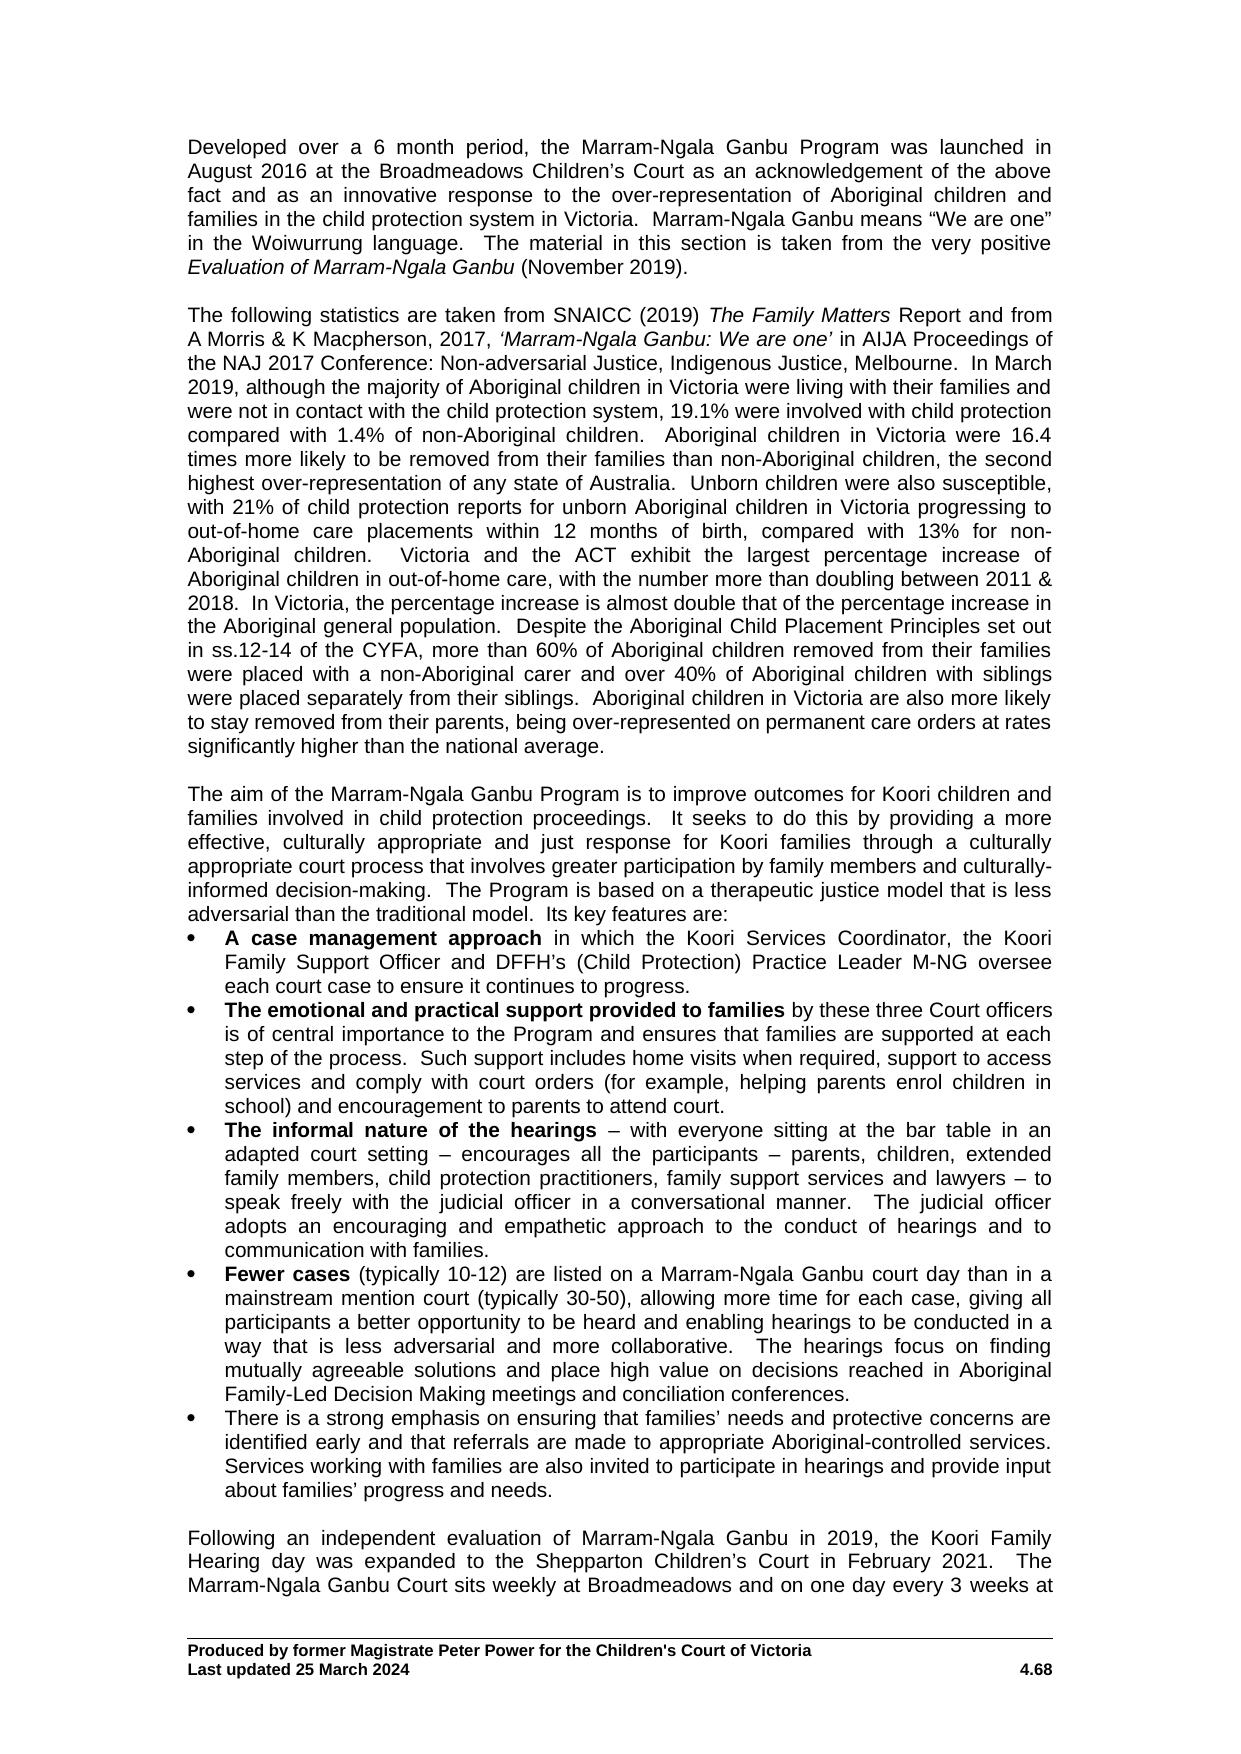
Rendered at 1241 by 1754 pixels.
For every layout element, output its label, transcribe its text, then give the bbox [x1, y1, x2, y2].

list There is a strong emphasis on ensuring that families’ needs and protective concerns are identified early and that referrals are made to appropriate Aboriginal-controlled services. Services working with families are also invited to participate in hearings and provide input about families’ progress and needs. [187, 1405, 1053, 1501]
list A case management approach in which the Koori Services Coordinator, the Koori Family Support Officer and DFFH’s (Child Protection) Practice Leader M-NG oversee each court case to ensure it continues to progress. [187, 926, 1053, 998]
list Fewer cases (typically 10-12) are listed on a Marram-Ngala Ganbu court day than in a mainstream mention court (typically 30-50), allowing more time for each case, giving all participants a better opportunity to be heard and enabling hearings to be conducted in a way that is less adversarial and more collaborative. The hearings focus on finding mutually agreeable solutions and place high value on decisions reached in Aboriginal Family-Led Decision Making meetings and conciliation conferences. [187, 1262, 1053, 1405]
text The following statistics are taken from SNAICC (2019) The Family Matters Report and from A Morris & K Macpherson, 2017, ‘Marram-Ngala Ganbu: We are one’ in AIJA Proceedings of the NAJ 2017 Conference: Non-adversarial Justice, Indigenous Justice, Melbourne. In March 2019, although the majority of Aboriginal children in Victoria were living with their families and were not in contact with the child protection system, 19.1% were involved with child protection compared with 1.4% of non-Aboriginal children. Aboriginal children in Victoria were 16.4 times more likely to be removed from their families than non-Aboriginal children, the second highest over-representation of any state of Australia. Unborn children were also susceptible, with 21% of child protection reports for unborn Aboriginal children in Victoria progressing to out-of-home care placements within 12 months of birth, compared with 13% for non-Aboriginal children. Victoria and the ACT exhibit the largest percentage increase of Aboriginal children in out-of-home care, with the number more than doubling between 2011 & 2018. In Victoria, the percentage increase is almost double that of the percentage increase in the Aboriginal general population. Despite the Aboriginal Child Placement Principles set out in ss.12-14 of the CYFA, more than 60% of Aboriginal children removed from their families were placed with a non-Aboriginal carer and over 40% of Aboriginal children with siblings were placed separately from their siblings. Aboriginal children in Victoria are also more likely to stay removed from their parents, being over-represented on permanent care orders at rates significantly higher than the national average. [187, 303, 1053, 758]
list The informal nature of the hearings – with everyone sitting at the bar table in an adapted court setting – encourages all the participants – parents, children, extended family members, child protection practitioners, family support services and lawyers – to speak freely with the judicial officer in a conversational manner. The judicial officer adopts an encouraging and empathetic approach to the conduct of hearings and to communication with families. [187, 1118, 1053, 1262]
list The emotional and practical support provided to families by these three Court officers is of central importance to the Program and ensures that families are supported at each step of the process. Such support includes home visits when required, support to access services and comply with court orders (for example, helping parents enrol children in school) and encouragement to parents to attend court. [187, 998, 1053, 1118]
text The aim of the Marram-Ngala Ganbu Program is to improve outcomes for Koori children and families involved in child protection proceedings. It seeks to do this by providing a more effective, culturally appropriate and just response for Koori families through a culturally appropriate court process that involves greater participation by family members and culturally-informed decision-making. The Program is based on a therapeutic justice model that is less adversarial than the traditional model. Its key features are: [187, 782, 1053, 926]
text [187, 1525, 1053, 1597]
text Developed over a 6 month period, the Marram-Ngala Ganbu Program was launched in August 2016 at the Broadmeadows Children’s Court as an acknowledgement of the above fact and as an innovative response to the over-representation of Aboriginal children and families in the child protection system in Victoria. Marram-Ngala Ganbu means “We are one” in the Woiwurrung language. The material in this section is taken from the very positive Evaluation of Marram-Ngala Ganbu (November 2019). [187, 135, 1053, 279]
